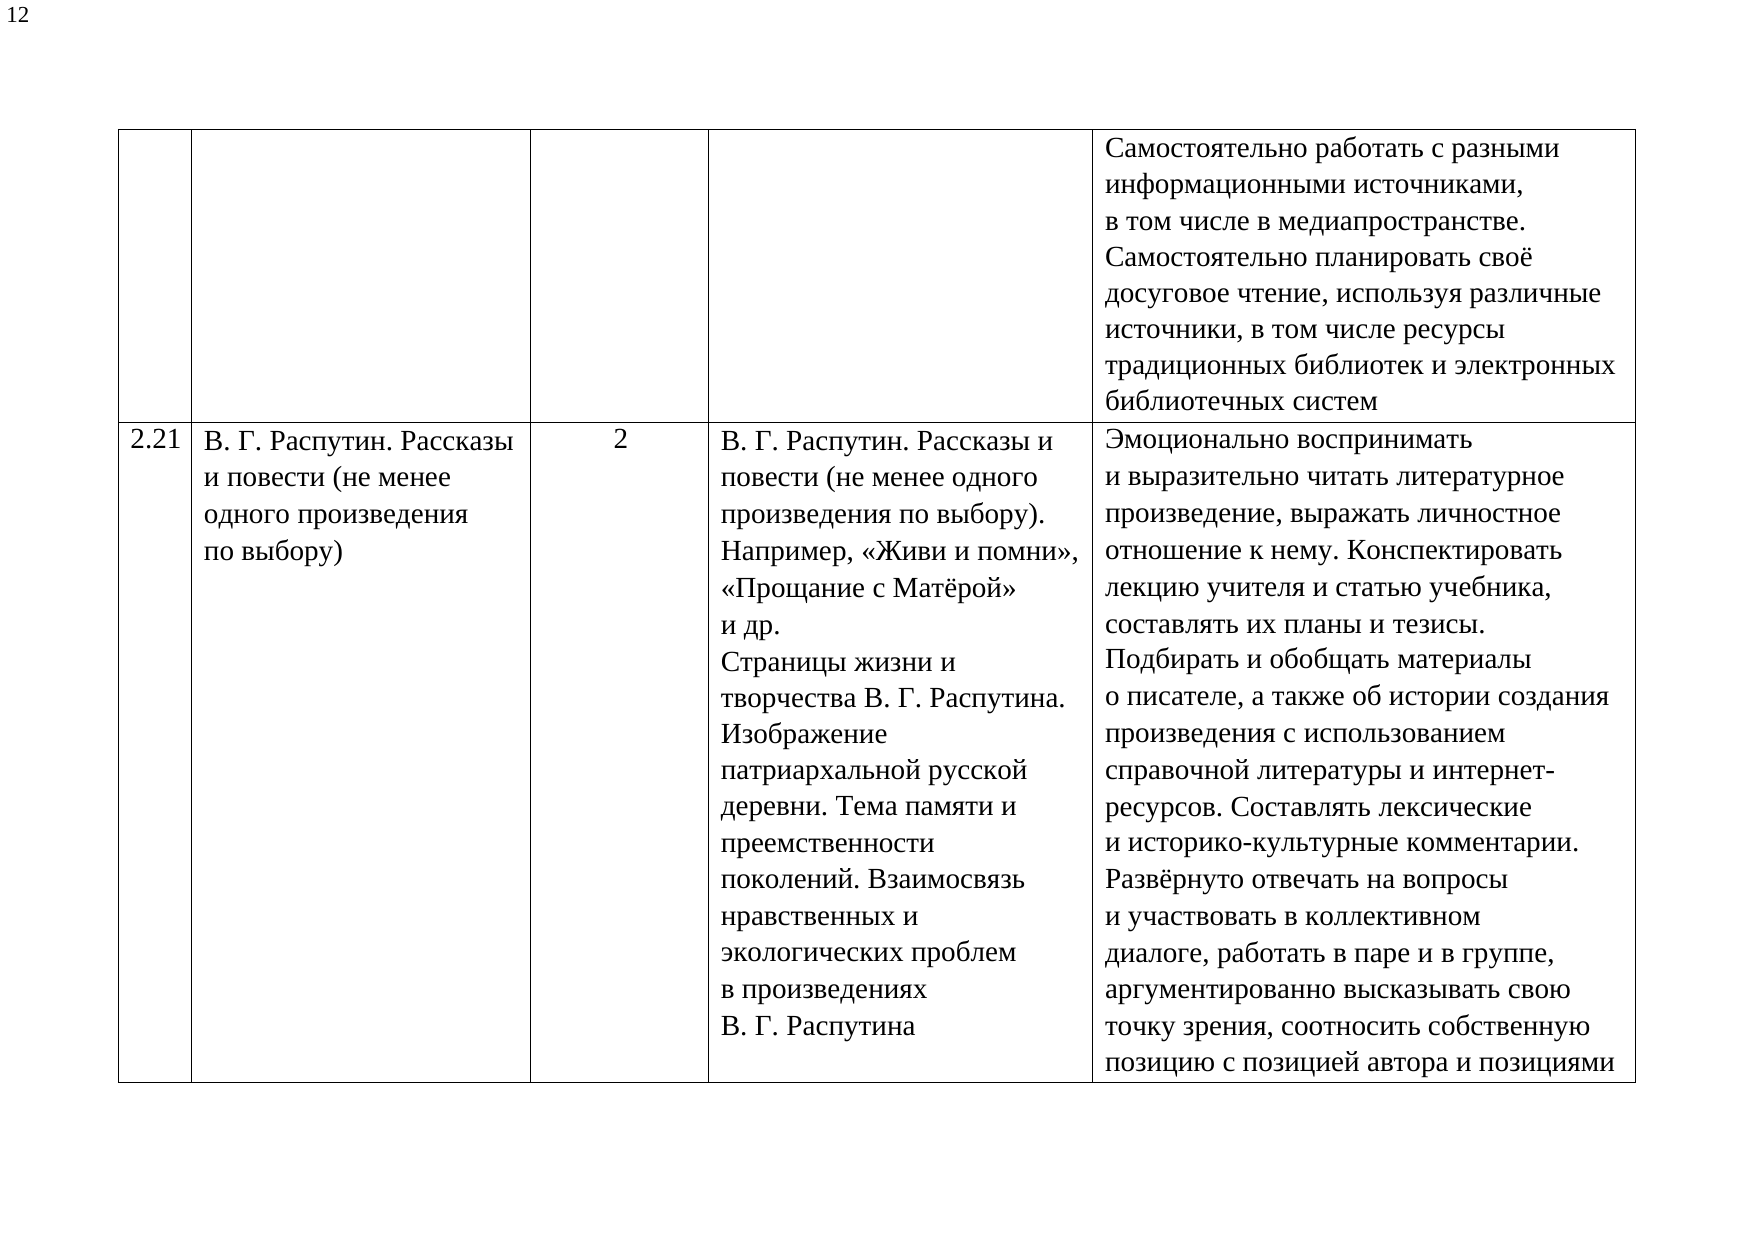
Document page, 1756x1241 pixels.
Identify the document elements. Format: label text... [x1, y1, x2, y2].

table_cell Эмоционально воспринимать и выразительно читать литературное произведение, выражать личностное отношение к нему. Конспектировать лекцию учителя и статью учебника, составлять их планы и тезисы. Подбирать и обобщать материалы о писателе, а также об истории создания произведения с использованием справочной литературы и интернет- ресурсов. Составлять лексические и историко-культурные комментарии. Развёрнуто отвечать на вопросы и участвовать в коллективном диалоге, работать в паре и в группе, аргументированно высказывать свою точку зрения, соотносить собственную позицию с позицией автора и позициями [1093, 423, 1635, 1082]
table_header [531, 130, 708, 422]
table_header [192, 130, 530, 422]
table_header [119, 130, 191, 422]
table_cell 2 [531, 423, 708, 1082]
table_cell В. Г. Распутин. Рассказы и повести (не менее одного произведения по выбору) [192, 423, 530, 1082]
table_header [709, 130, 1092, 422]
table_cell В. Г. Распутин. Рассказы и повести (не менее одного произведения по выбору). Например, «Живи и помни», «Прощание с Матёрой» и др. Страницы жизни и творчества В. Г. Распутина. Изображение патриархальной русской деревни. Тема памяти и преемственности поколений. Взаимосвязь нравственных и экологических проблем в произведениях В. Г. Распутина [709, 423, 1092, 1082]
table_cell 2.21 [119, 423, 191, 1082]
table_header Самостоятельно работать с разными информационными источниками, в том числе в медиапространстве. Самостоятельно планировать своё досуговое чтение, используя различные источники, в том числе ресурсы традиционных библиотек и электронных библиотечных систем [1093, 130, 1635, 422]
